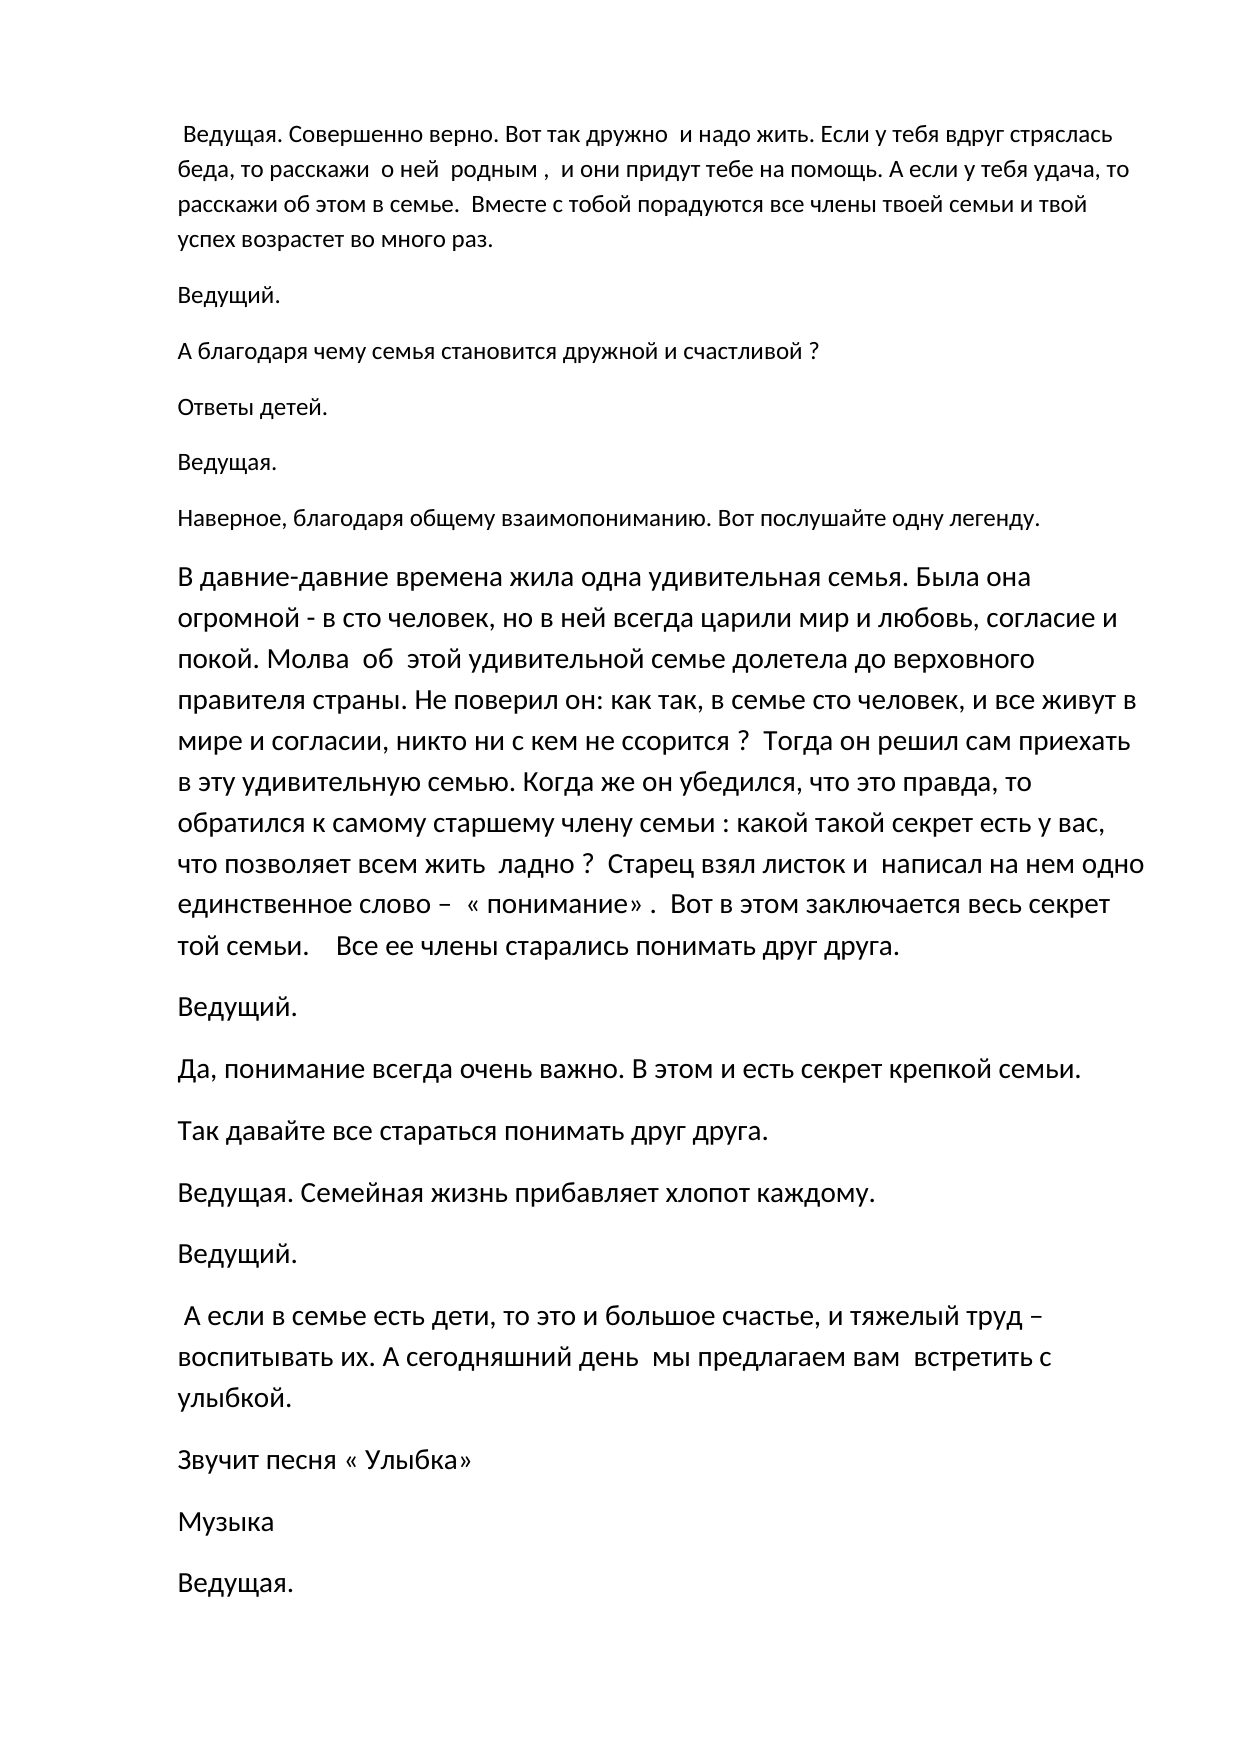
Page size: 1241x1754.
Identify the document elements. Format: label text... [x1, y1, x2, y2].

text Так давайте все стараться понимать друг друга. [177, 1112, 1152, 1147]
text Звучит песня « Улыбка» [177, 1441, 1152, 1476]
text Ответы детей. [177, 391, 1152, 421]
text Ведущий. [177, 988, 1152, 1024]
text Ведущий. [177, 279, 1152, 309]
text Ведущая. Совершенно верно. Вот так дружно и надо жить. Если у тебя вдруг стряслась беда, то расскажи о ней родным , и они придут тебе на помощь. А если у тебя удача, то расскажи об этом в семье. Вместе с тобой порадуются все члены твоей семьи и твой успех возрастет во много раз. [177, 118, 1152, 254]
text Музыка [177, 1503, 1152, 1538]
text Ведущий. [177, 1235, 1152, 1271]
text В давние-давние времена жила одна удивительная семья. Была она огромной - в сто человек, но в ней всегда царили мир и любовь, согласие и покой. Молва об этой удивительной семье долетела до верховного правителя страны. Не поверил он: как так, в семье сто человек, и все живут в мире и согласии, никто ни с кем не ссорится ? Тогда он решил сам приехать в эту удивительную семью. Когда же он убедился, что это правда, то обратился к самому старшему члену семьи : какой такой секрет есть у вас, что позволяет всем жить ладно ? Старец взял листок и написал на нем одно единственное слово – « понимание» . Вот в этом заключается весь секрет той семьи. Все ее члены старались понимать друг друга. [177, 558, 1152, 962]
text Ведущая. Семейная жизнь прибавляет хлопот каждому. [177, 1174, 1152, 1209]
text Наверное, благодаря общему взаимопониманию. Вот послушайте одну легенду. [177, 502, 1152, 533]
text Ведущая. [177, 1564, 1152, 1600]
text Да, понимание всегда очень важно. В этом и есть секрет крепкой семьи. [177, 1050, 1152, 1086]
text А благодаря чему семья становится дружной и счастливой ? [177, 335, 1152, 365]
text А если в семье есть дети, то это и большое счастье, и тяжелый труд – воспитывать их. А сегодняшний день мы предлагаем вам встретить с улыбкой. [177, 1297, 1152, 1415]
text Ведущая. [177, 446, 1152, 477]
